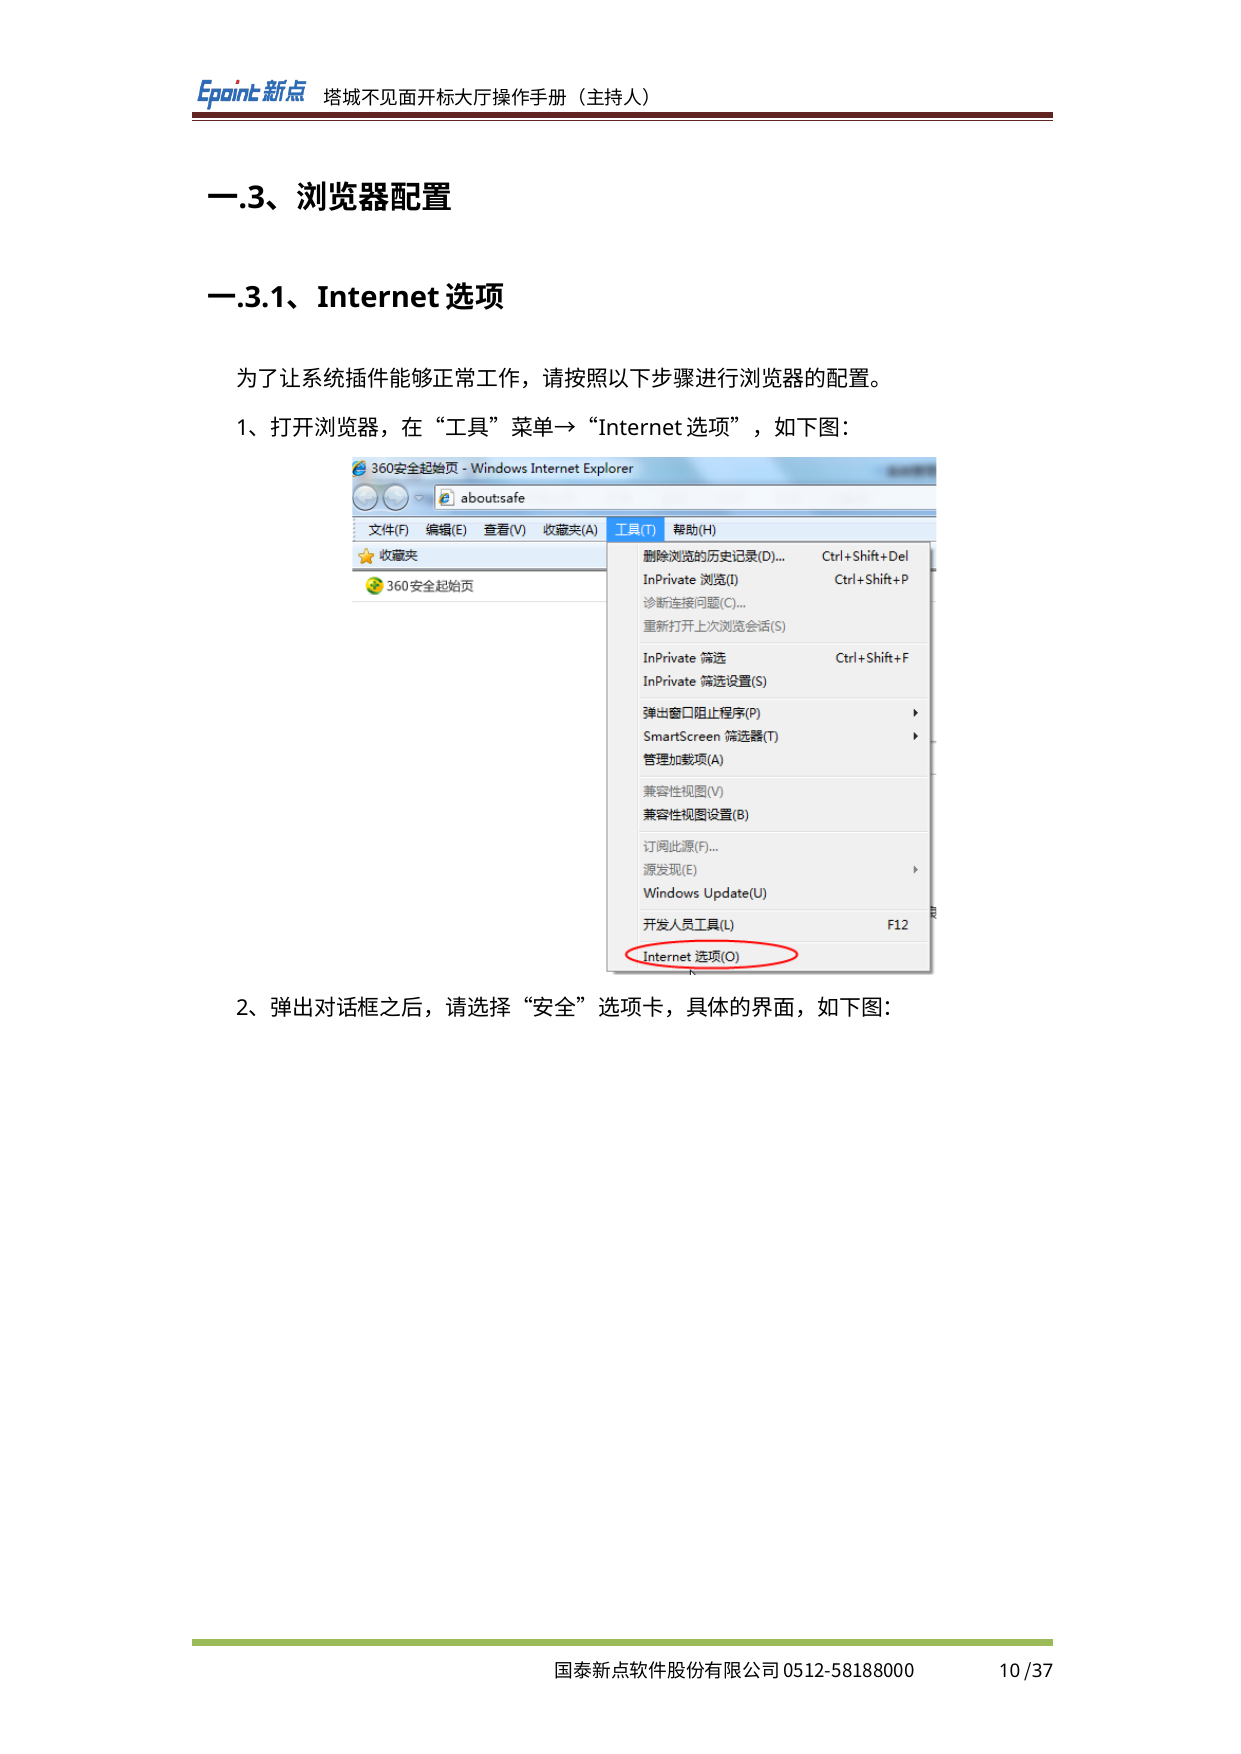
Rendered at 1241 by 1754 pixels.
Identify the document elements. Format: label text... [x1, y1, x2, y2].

picture [352, 457, 937, 975]
picture [184, 65, 319, 122]
text 2、弹出对话框之后，请选择“安全”选项卡，具体的界面，如下图： [192, 990, 1053, 1023]
subtitle Internet选项 [207, 262, 1053, 327]
text 为了让系统插件能够正常工作，请按照以下步骤进行浏览器的配置。 [192, 361, 1053, 393]
subtitle 浏览器配置 [207, 162, 1053, 227]
text 1、打开浏览器，在“工具”菜单→“Internet选项”，如下图： [192, 409, 1053, 442]
